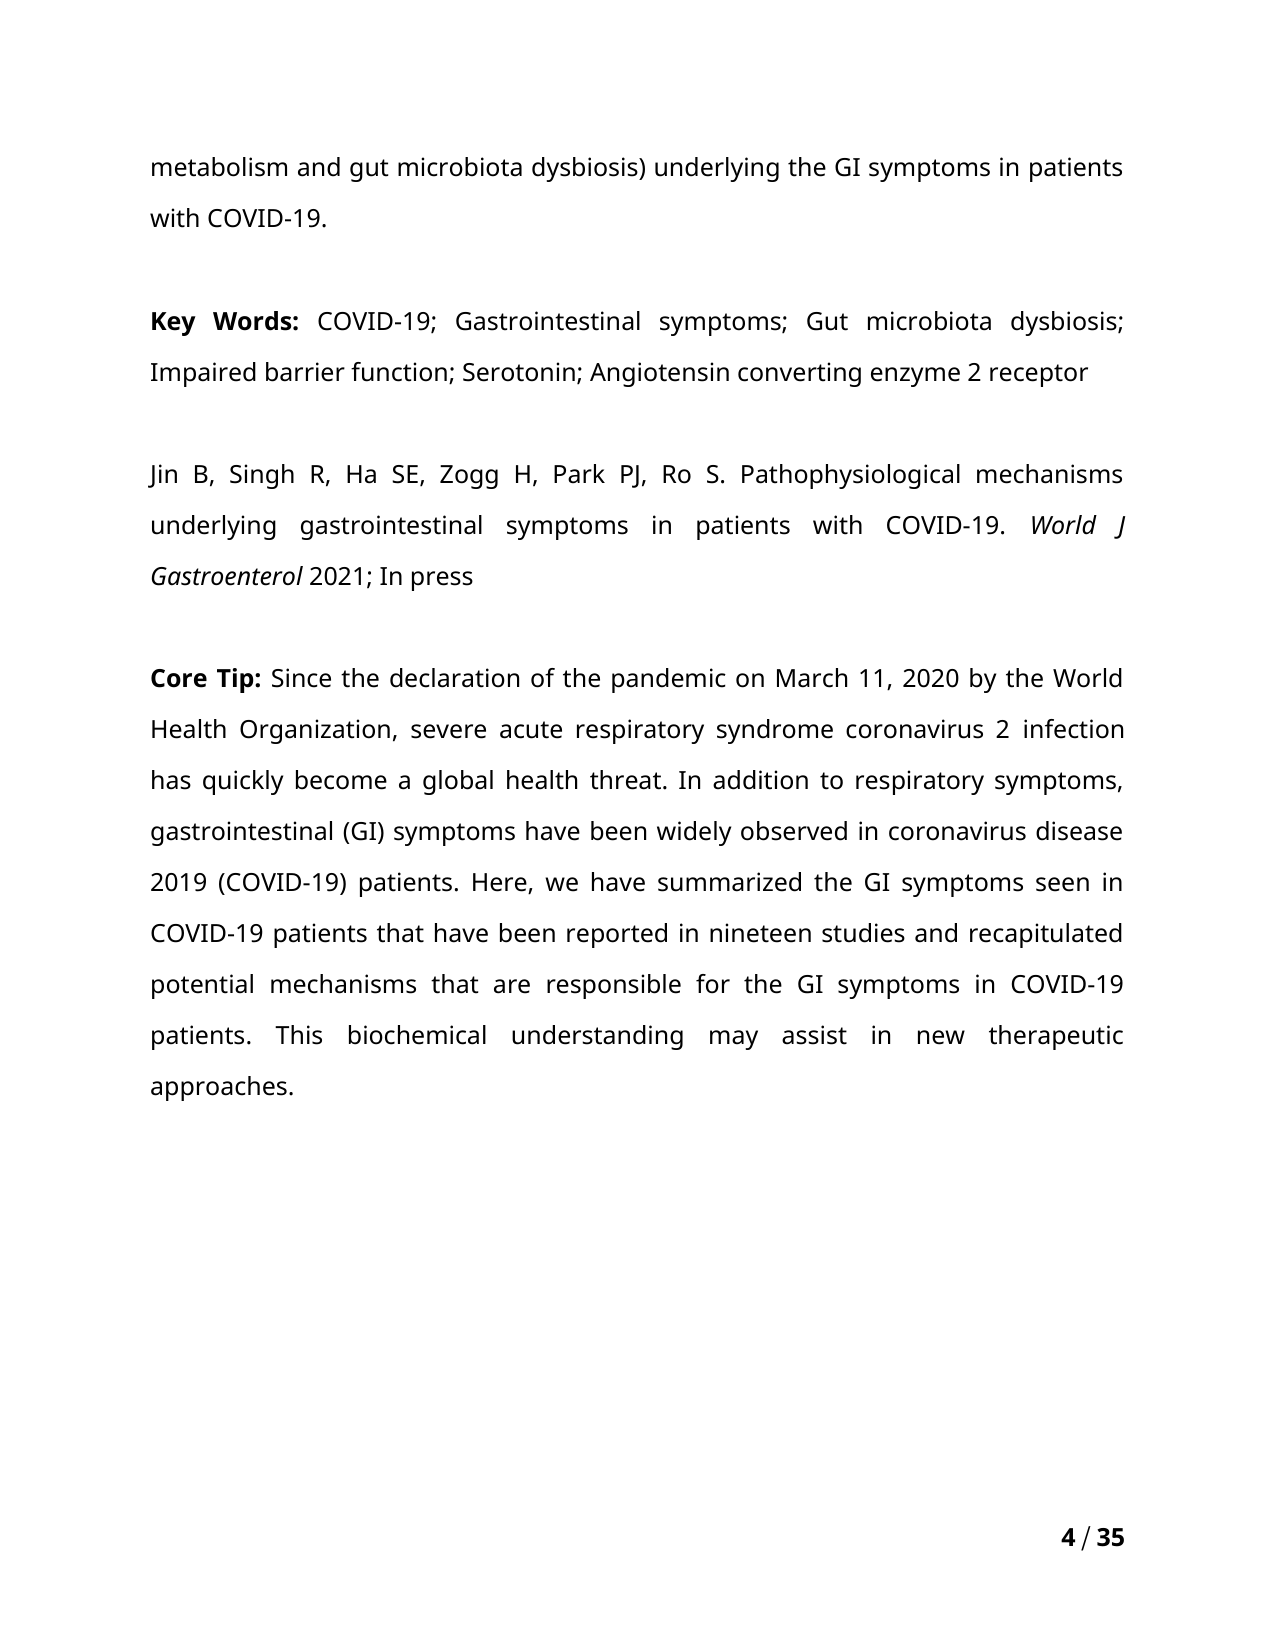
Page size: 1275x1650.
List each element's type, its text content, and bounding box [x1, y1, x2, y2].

text Jin B, Singh R, Ha SE, Zogg H, Park PJ, Ro S. Pathophysiological mechanisms underlying gastrointestinal symptoms in patients with COVID-19. World J Gastroenterol 2021; In press [150, 456, 1125, 592]
text Core Tip: Since the declaration of the pandemic on March 11, 2020 by the World Health Organization, severe acute respiratory syndrome coronavirus 2 infection has quickly become a global health threat. In addition to respiratory symptoms, gastrointestinal (GI) symptoms have been widely observed in coronavirus disease 2019 (COVID-19) patients. Here, we have summarized the GI symptoms seen in COVID-19 patients that have been reported in nineteen studies and recapitulated potential mechanisms that are responsible for the GI symptoms in COVID-19 patients. This biochemical understanding may assist in new therapeutic approaches. [150, 660, 1125, 1103]
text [150, 150, 1125, 235]
text Key Words: COVID-19; Gastrointestinal symptoms; Gut microbiota dysbiosis; Impaired barrier function; Serotonin; Angiotensin converting enzyme 2 receptor [150, 303, 1125, 388]
